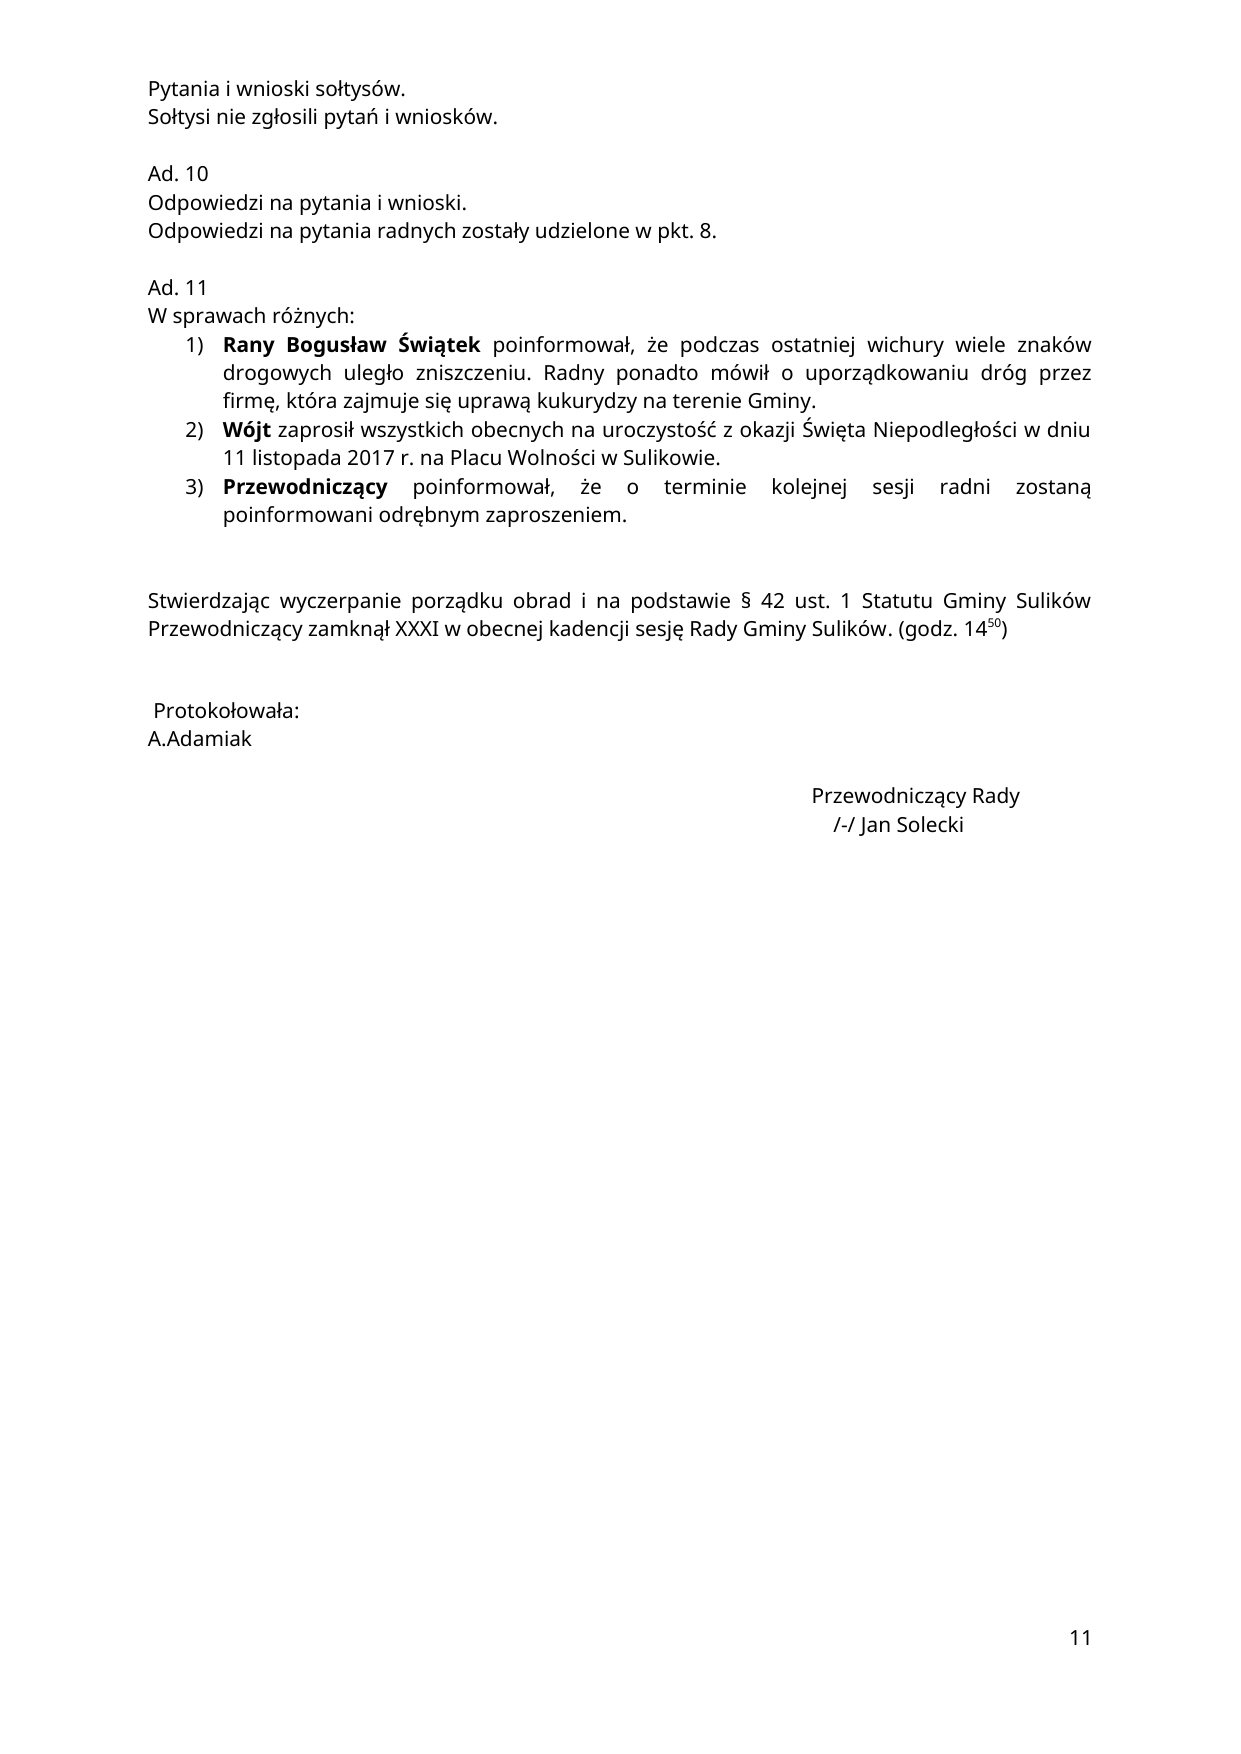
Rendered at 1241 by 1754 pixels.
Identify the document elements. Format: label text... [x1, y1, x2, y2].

list Wójt zaprosił wszystkich obecnych na uroczystość z okazji Święta Niepodległości w dniu 11 listopada 2017 r. na Placu Wolności w Sulikowie. [185, 415, 1093, 472]
text Odpowiedzi na pytania i wnioski. [148, 188, 1093, 216]
text Ad. 11 [148, 273, 1093, 301]
text Stwierdzając wyczerpanie porządku obrad i na podstawie § 42 ust. 1 Statutu Gminy Sulików Przewodniczący zamknął XXXI w obecnej kadencji sesję Rady Gminy Sulików. (godz. 1450) [148, 586, 1093, 643]
list Przewodniczący poinformował, że o terminie kolejnej sesji radni zostaną poinformowani odrębnym zaproszeniem. [185, 472, 1093, 529]
text W sprawach różnych: [148, 301, 1093, 330]
text Odpowiedzi na pytania radnych zostały udzielone w pkt. 8. [148, 216, 1093, 244]
text Protokołowała: [148, 696, 1093, 724]
list Rany Bogusław Świątek poinformował, że podczas ostatniej wichury wiele znaków drogowych uległo zniszczeniu. Radny ponadto mówił o uporządkowaniu dróg przez firmę, która zajmuje się uprawą kukurydzy na terenie Gminy. [185, 330, 1093, 415]
text A.Adamiak [148, 724, 1093, 753]
text /-/ Jan Solecki [148, 810, 1093, 838]
text Sołtysi nie zgłosili pytań i wniosków. [148, 102, 1093, 131]
text Ad. 10 [148, 159, 1093, 188]
text Przewodniczący Rady [148, 781, 1093, 810]
text Pytania i wnioski sołtysów. [148, 74, 1093, 102]
